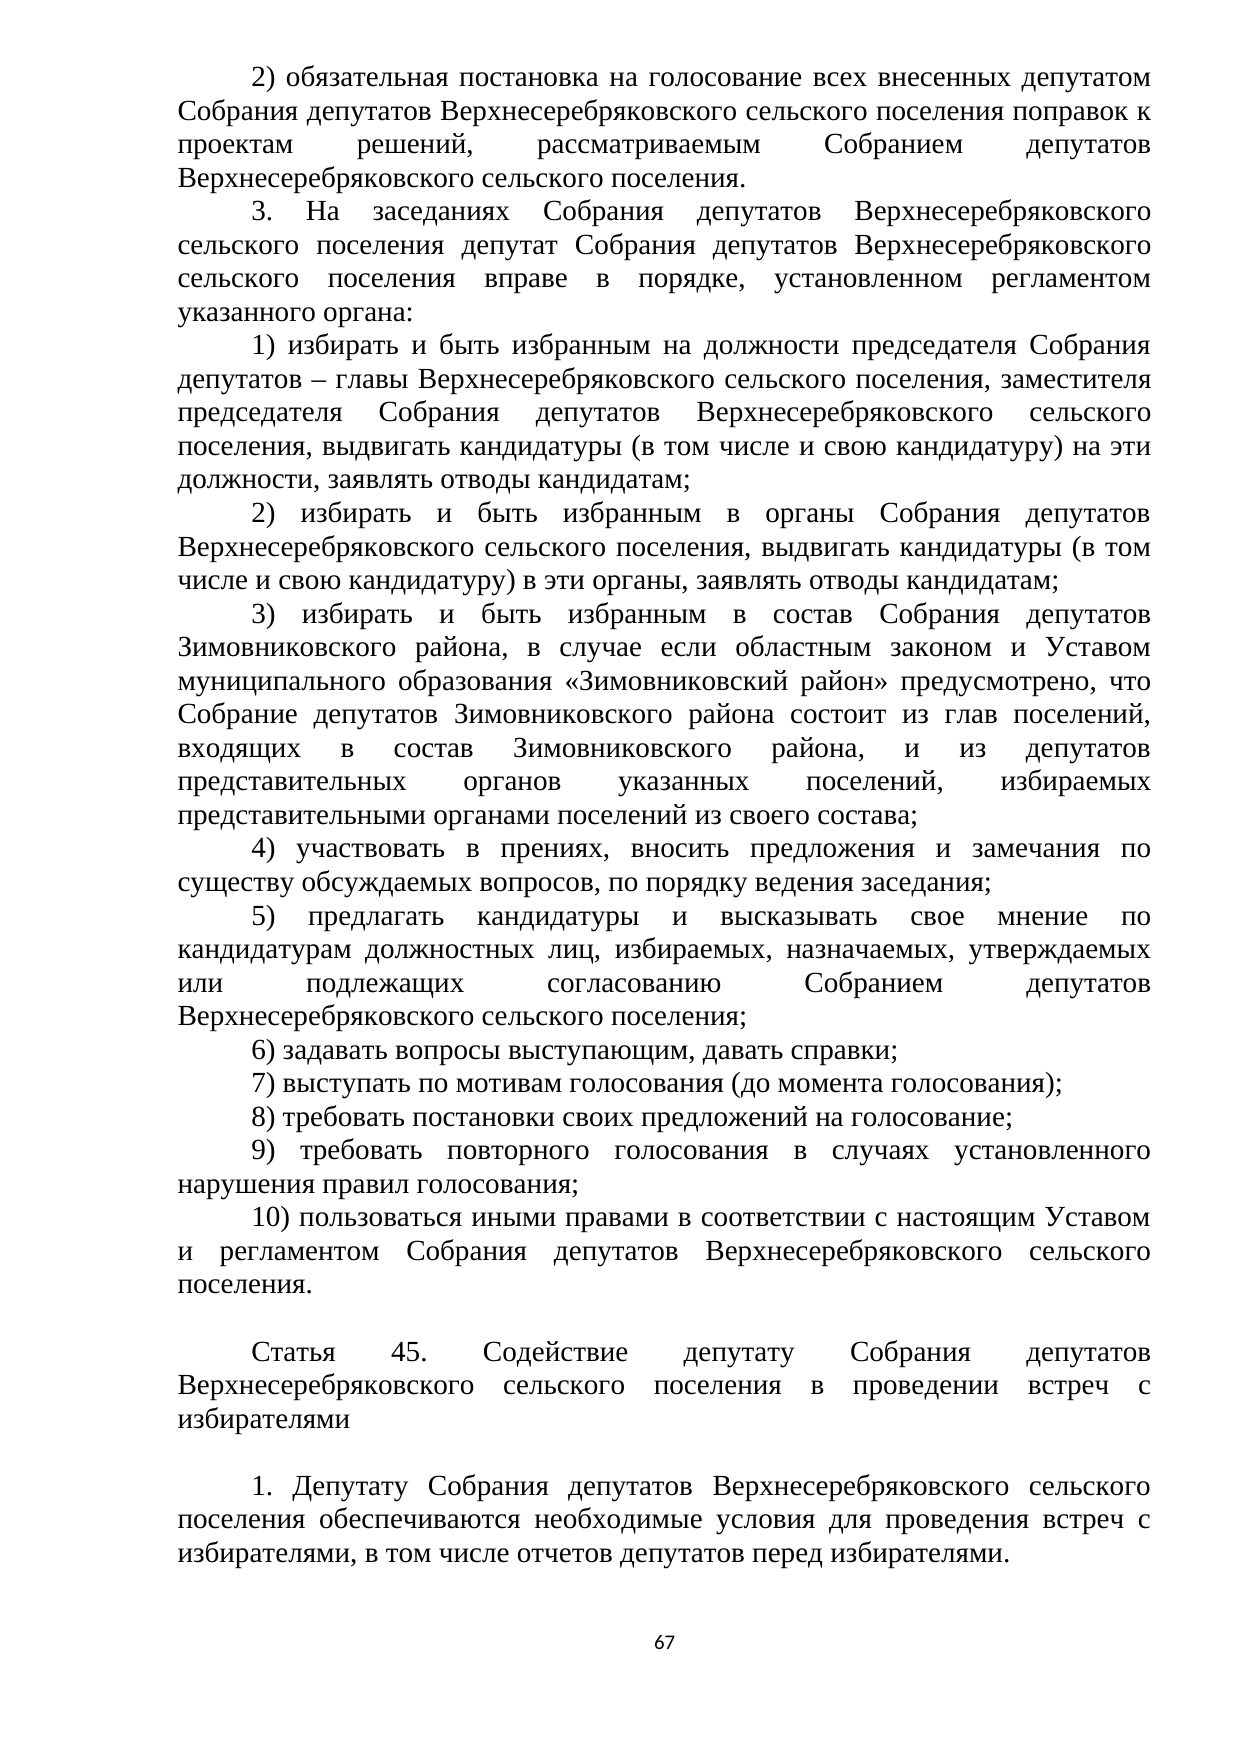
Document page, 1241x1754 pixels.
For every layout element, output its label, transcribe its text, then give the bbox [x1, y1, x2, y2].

text 2) избирать и быть избранным в органы Собрания депутатов Верхнесеребряковского сельского поселения, выдвигать кандидатуры (в том числе и свою кандидатуру) в эти органы, заявлять отводы кандидатам; [177, 495, 1152, 596]
text Статья 45. Содействие депутату Собрания депутатов Верхнесеребряковского сельского поселения в проведении встреч с избирателями [177, 1334, 1152, 1434]
text 3) избирать и быть избранным в состав Собрания депутатов Зимовниковского района, в случае если областным законом и Уставом муниципального образования «Зимовниковский район» предусмотрено, что Собрание депутатов Зимовниковского района состоит из глав поселений, входящих в состав Зимовниковского района, и из депутатов представительных органов указанных поселений, избираемых представительными органами поселений из своего состава; [177, 596, 1152, 831]
text 10) пользоваться иными правами в соответствии с настоящим Уставом и регламентом Собрания депутатов Верхнесеребряковского сельского поселения. [177, 1199, 1152, 1300]
text 1. Депутату Собрания депутатов Верхнесеребряковского сельского поселения обеспечиваются необходимые условия для проведения встреч с избирателями, в том числе отчетов депутатов перед избирателями. [177, 1468, 1152, 1568]
text 5) предлагать кандидатуры и высказывать свое мнение по кандидатурам должностных лиц, избираемых, назначаемых, утверждаемых или подлежащих согласованию Собранием депутатов Верхнесеребряковского сельского поселения; [177, 898, 1152, 1032]
text 8) требовать постановки своих предложений на голосование; [177, 1099, 1152, 1132]
text 3. На заседаниях Собрания депутатов Верхнесеребряковского сельского поселения депутат Собрания депутатов Верхнесеребряковского сельского поселения вправе в порядке, установленном регламентом указанного органа: [177, 193, 1152, 327]
text 6) задавать вопросы выступающим, давать справки; [177, 1032, 1152, 1065]
text 9) требовать повторного голосования в случаях установленного нарушения правил голосования; [177, 1132, 1152, 1199]
text 4) участвовать в прениях, вносить предложения и замечания по существу обсуждаемых вопросов, по порядку ведения заседания; [177, 831, 1152, 898]
text 2) обязательная постановка на голосование всех внесенных депутатом Собрания депутатов Верхнесеребряковского сельского поселения поправок к проектам решений, рассматриваемым Собранием депутатов Верхнесеребряковского сельского поселения. [177, 59, 1152, 193]
text 7) выступать по мотивам голосования (до момента голосования); [177, 1065, 1152, 1099]
text 1) избирать и быть избранным на должности председателя Собрания депутатов – главы Верхнесеребряковского сельского поселения, заместителя председателя Собрания депутатов Верхнесеребряковского сельского поселения, выдвигать кандидатуры (в том числе и свою кандидатуру) на эти должности, заявлять отводы кандидатам; [177, 327, 1152, 495]
